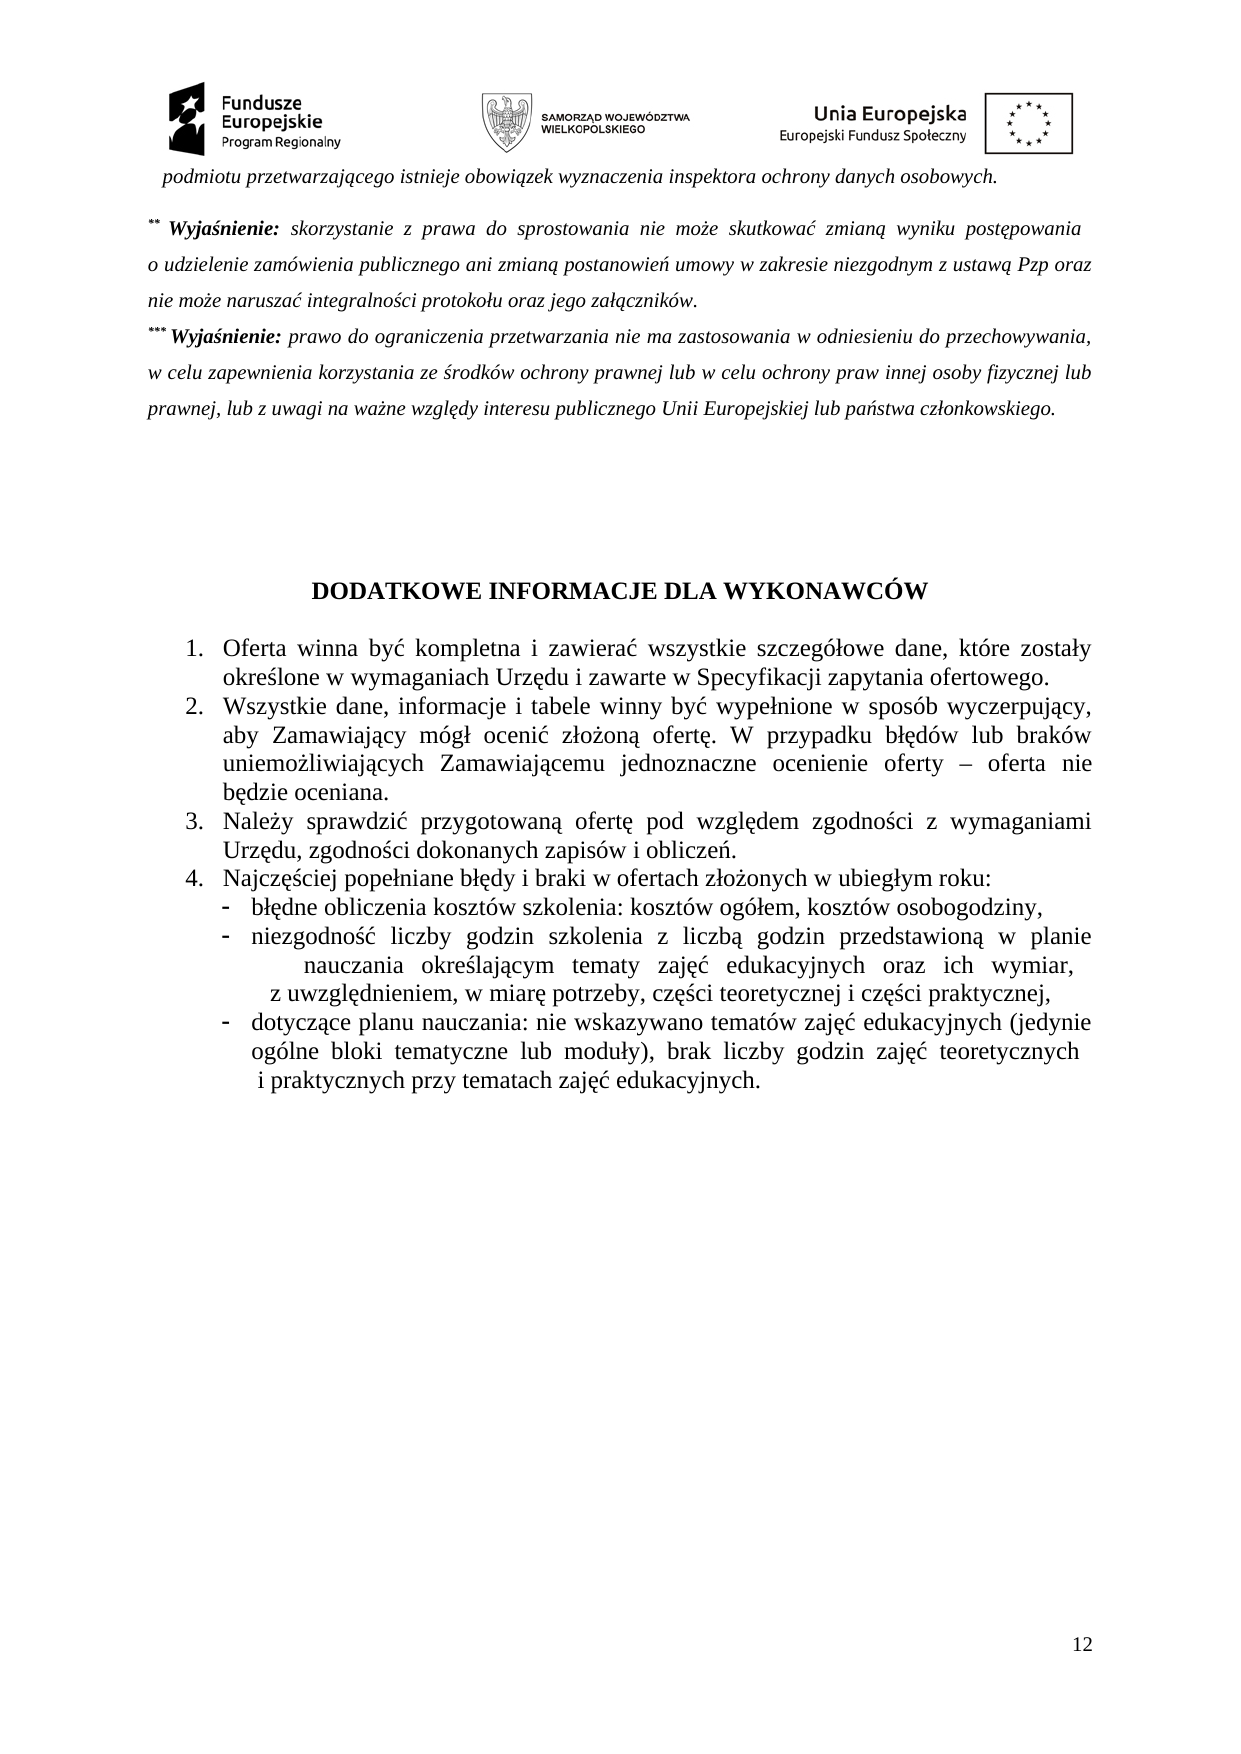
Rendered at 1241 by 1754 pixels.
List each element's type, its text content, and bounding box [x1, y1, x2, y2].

list Najczęściej popełniane błędy i braki w ofertach złożonych w ubiegłym roku: [185, 863, 1093, 892]
list błędne obliczenia kosztów szkolenia: kosztów ogółem, kosztów osobogodziny, [221, 892, 1093, 921]
picture [147, 73, 1093, 165]
list Należy sprawdzić przygotowaną ofertę pod względem zgodności z wymaganiami Urzędu, zgodności dokonanych zapisów i obliczeń. [185, 806, 1093, 863]
list niezgodność liczby godzin szkolenia z liczbą godzin przedstawioną w planie nauczania określającym tematy zajęć edukacyjnych oraz ich wymiar, z uwzględnieniem, w miarę potrzeby, części teoretycznej i części praktycznej, [221, 921, 1093, 1007]
list *** Wyjaśnienie: prawo do ograniczenia przetwarzania nie ma zastosowania w odniesieniu do przechowywania, w celu zapewnienia korzystania ze środków ochrony prawnej lub w celu ochrony praw innej osoby fizycznej lub prawnej, lub z uwagi na ważne względy interesu publicznego Unii Europejskiej lub państwa członkowskiego. [148, 324, 1093, 420]
list ** Wyjaśnienie: skorzystanie z prawa do sprostowania nie może skutkować zmianą wyniku postępowania o udzielenie zamówienia publicznego ani zmianą postanowień umowy w zakresie niezgodnym z ustawą Pzp oraz nie może naruszać integralności protokołu oraz jego załączników. [148, 216, 1093, 312]
list Wszystkie dane, informacje i tabele winny być wypełnione w sposób wyczerpujący, aby Zamawiający mógł ocenić złożoną ofertę. W przypadku błędów lub braków uniemożliwiających Zamawiającemu jednoznaczne ocenienie oferty – oferta nie będzie oceniana. [185, 691, 1093, 806]
list Oferta winna być kompletna i zawierać wszystkie szczegółowe dane, które zostały określone w wymaganiach Urzędu i zawarte w Specyfikacji zapytania ofertowego. [185, 633, 1093, 691]
list dotyczące planu nauczania: nie wskazywano tematów zajęć edukacyjnych (jedynie ogólne bloki tematyczne lub moduły), brak liczby godzin zajęć teoretycznych i praktycznych przy tematach zajęć edukacyjnych. [221, 1007, 1093, 1093]
text DODATKOWE INFORMACJE DLA WYKONAWCÓW [148, 576, 1093, 605]
